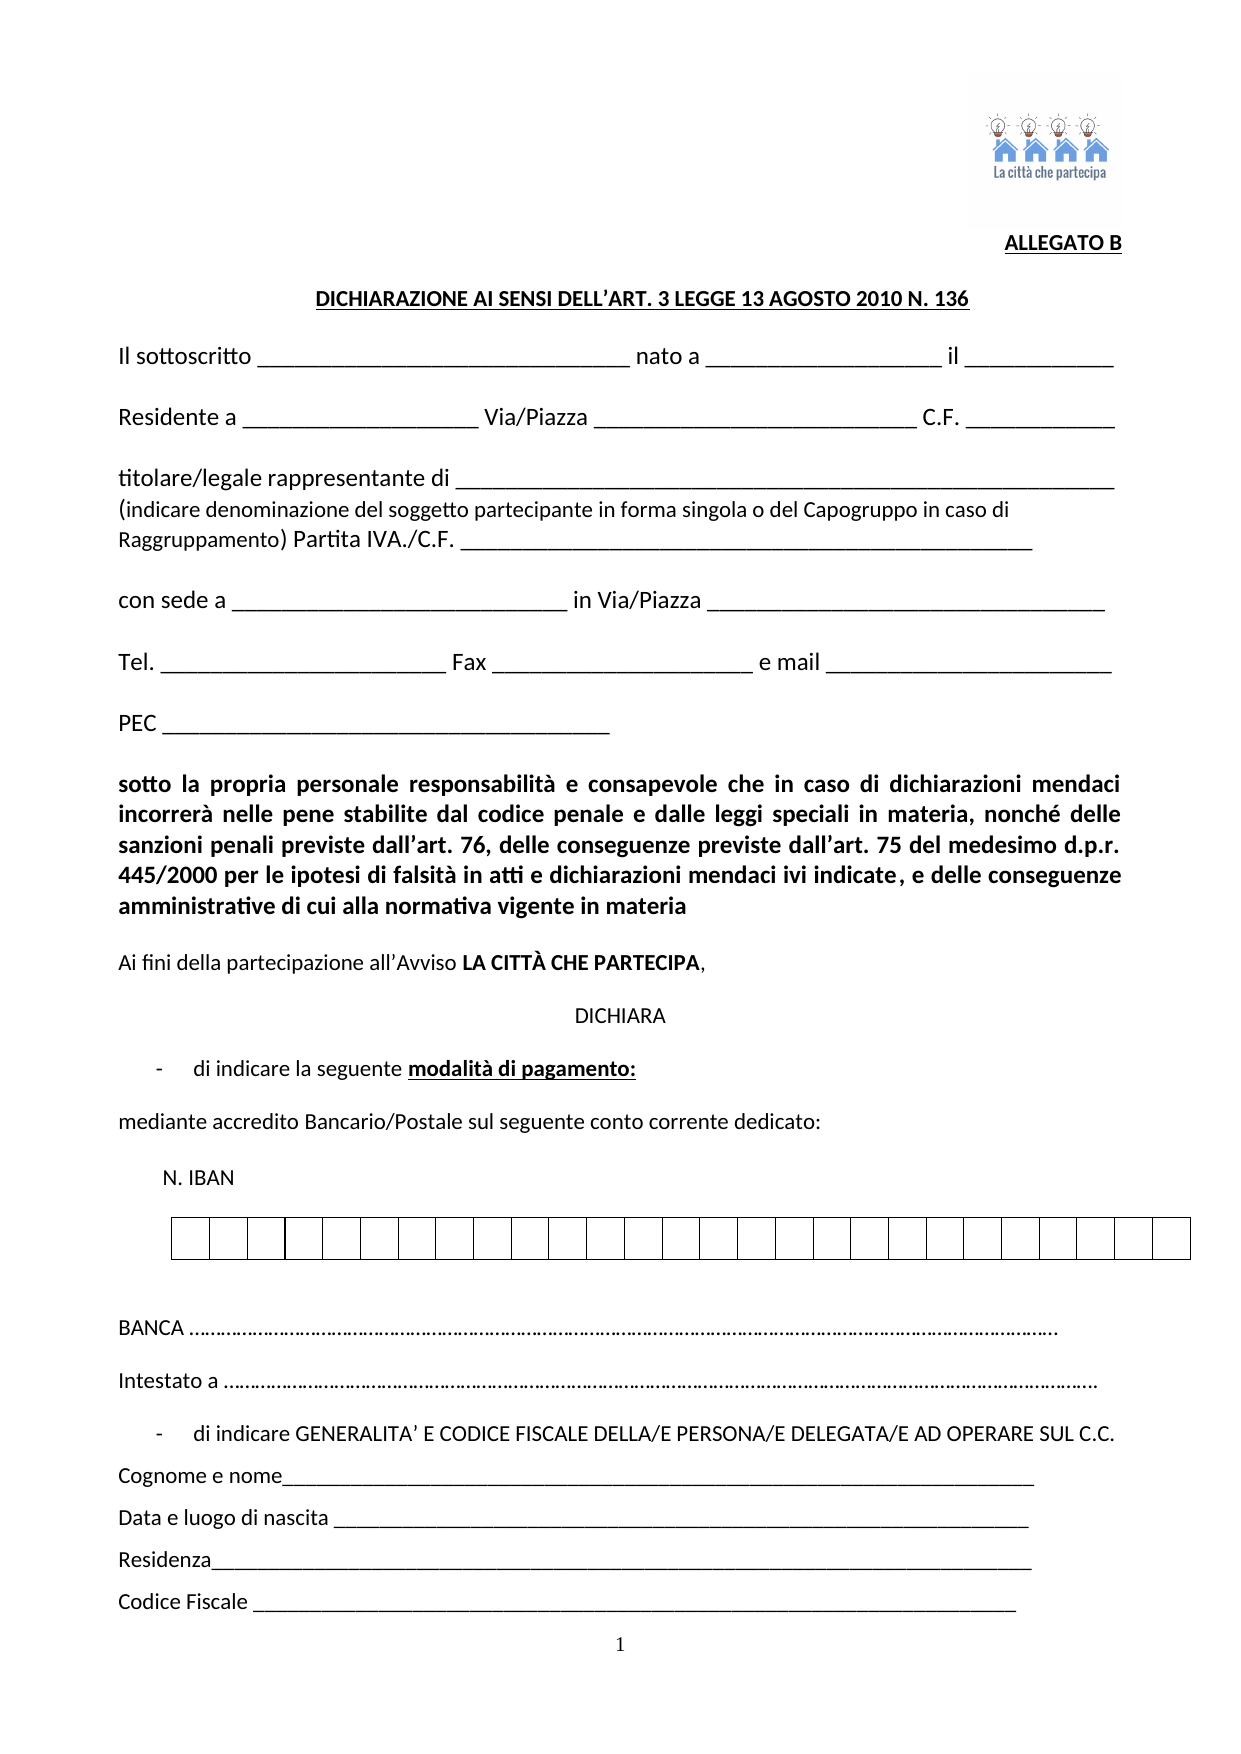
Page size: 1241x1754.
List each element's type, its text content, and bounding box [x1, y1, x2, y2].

table_header [776, 1218, 813, 1259]
text Codice Fiscale ___________________________________________________________________ [118, 1587, 1122, 1615]
table_header [1040, 1218, 1076, 1259]
text Intestato a …………………………………………………………………………………………………………………………………………………. [118, 1366, 1122, 1394]
text Il sottoscritto ______________________________ nato a ___________________ il ____________ [118, 341, 1122, 371]
text titolare/legale rappresentante di _____________________________________________________ (indicare denominazione del soggetto partecipante in forma singola o del Capogruppo in caso di Raggruppamento) Partita IVA./C.F. ______________________________________________ [118, 463, 1122, 554]
table_header [1153, 1218, 1190, 1259]
table_header [549, 1218, 586, 1259]
text Tel. _______________________ Fax _____________________ e mail _______________________ [118, 646, 1122, 676]
text DICHIARA [118, 1001, 1122, 1029]
table_header [814, 1218, 850, 1259]
table_header [1115, 1218, 1152, 1259]
text DICHIARAZIONE AI SENSI DELL’ART. 3 LEGGE 13 AGOSTO 2010 N. 136 [162, 284, 1122, 312]
table_header [323, 1218, 360, 1259]
text N. IBAN [162, 1163, 1122, 1192]
table_header [512, 1218, 548, 1259]
text con sede a ___________________________ in Via/Piazza ________________________________ [118, 585, 1122, 615]
text Data e luogo di nascita _____________________________________________________________ [118, 1503, 1122, 1531]
list di indicare GENERALITA’ E CODICE FISCALE DELLA/E PERSONA/E DELEGATA/E AD OPERARE SUL C.C. [156, 1419, 1122, 1447]
table_header [889, 1218, 926, 1259]
table_header [964, 1218, 1001, 1259]
table_header [927, 1218, 963, 1259]
text PEC ____________________________________ [118, 707, 1122, 737]
table_header [1002, 1218, 1039, 1259]
table_header [738, 1218, 775, 1259]
text ALLEGATO B [118, 228, 1122, 256]
table_header [286, 1218, 322, 1259]
list di indicare la seguente modalità di pagamento: [156, 1054, 1122, 1082]
table_header [587, 1218, 624, 1259]
table_header [436, 1218, 473, 1259]
table_header [361, 1218, 398, 1259]
text Residente a ___________________ Via/Piazza __________________________ C.F. ____________ [118, 402, 1122, 432]
text Residenza________________________________________________________________________ [118, 1545, 1122, 1573]
text BANCA ………………………………………………………………………………………………………………………………………………… [118, 1313, 1122, 1341]
table_header [625, 1218, 662, 1259]
text Cognome e nome__________________________________________________________________ [118, 1461, 1122, 1489]
table_header [663, 1218, 699, 1259]
table_header [474, 1218, 511, 1259]
text sotto la propria personale responsabilità e consapevole che in caso di dichiarazioni mendaci incorrerà nelle pene stabilite dal codice penale e dalle leggi speciali in materia, nonché delle sanzioni penali previste dall’art. 76, delle conseguenze previste dall’art. 75 del medesimo d.p.r. 445/2000 per le ipotesi di falsità in atti e dichiarazioni mendaci ivi indicate, e delle conseguenze amministrative di cui alla normativa vigente in materia [118, 768, 1122, 920]
table_header [399, 1218, 435, 1259]
table_header [210, 1218, 247, 1259]
table_header [1077, 1218, 1114, 1259]
picture [967, 73, 1123, 229]
text mediante accredito Bancario/Postale sul seguente conto corrente dedicato: [118, 1107, 1122, 1136]
table_header [172, 1218, 209, 1259]
table_header [248, 1218, 284, 1259]
table_header [851, 1218, 888, 1259]
table_header [700, 1218, 737, 1259]
text Ai fini della partecipazione all’Avviso LA CITTÀ CHE PARTECIPA, [118, 948, 1122, 976]
